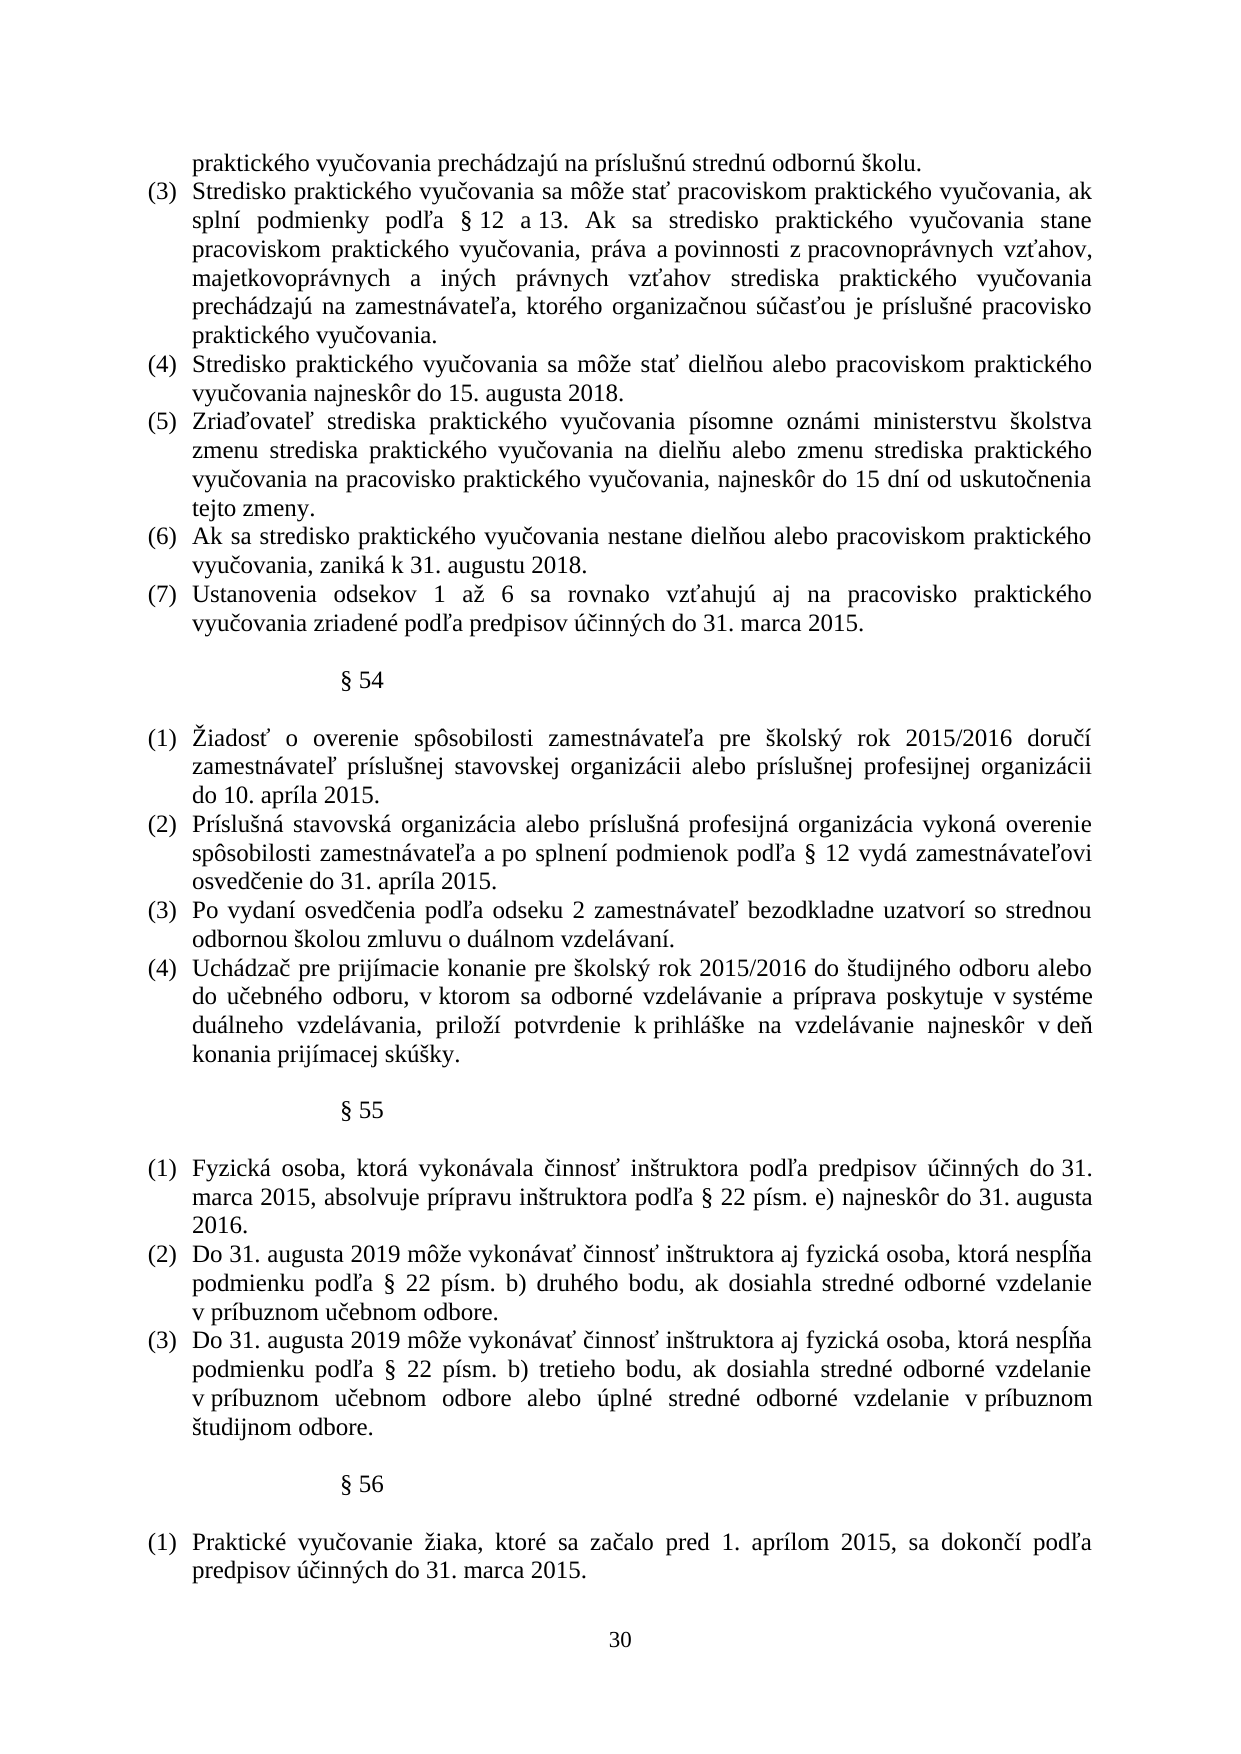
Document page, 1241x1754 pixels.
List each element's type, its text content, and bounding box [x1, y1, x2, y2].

list Stredisko praktického vyučovania sa môže stať dielňou alebo pracoviskom praktického vyučovania najneskôr do 15. augusta 2018. [148, 349, 1093, 406]
list Do 31. augusta 2019 môže vykonávať činnosť inštruktora aj fyzická osoba, ktorá nespĺňa podmienku podľa § 22 písm. b) druhého bodu, ak dosiahla stredné odborné vzdelanie v príbuznom učebnom odbore. [148, 1239, 1093, 1326]
list Stredisko praktického vyučovania sa môže stať pracoviskom praktického vyučovania, ak splní podmienky podľa § 12 a 13. Ak sa stredisko praktického vyučovania stane pracoviskom praktického vyučovania, práva a povinnosti z pracovnoprávnych vzťahov, majetkovoprávnych a iných právnych vzťahov strediska praktického vyučovania prechádzajú na zamestnávateľa, ktorého organizačnou súčasťou je príslušné pracovisko praktického vyučovania. [148, 176, 1093, 349]
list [148, 148, 1093, 176]
list Žiadosť o overenie spôsobilosti zamestnávateľa pre školský rok 2015/2016 doručí zamestnávateľ príslušnej stavovskej organizácii alebo príslušnej profesijnej organizácii do 10. apríla 2015. [148, 723, 1093, 809]
list Ak sa stredisko praktického vyučovania nestane dielňou alebo pracoviskom praktického vyučovania, zaniká k 31. augustu 2018. [148, 521, 1093, 579]
list Ustanovenia odsekov 1 až 6 sa rovnako vzťahujú aj na pracovisko praktického vyučovania zriadené podľa predpisov účinných do 31. marca 2015. [148, 579, 1093, 636]
list Praktické vyučovanie žiaka, ktoré sa začalo pred 1. aprílom 2015, sa dokončí podľa predpisov účinných do 31. marca 2015. [148, 1527, 1093, 1584]
list Po vydaní osvedčenia podľa odseku 2 zamestnávateľ bezodkladne uzatvorí so strednou odbornou školou zmluvu o duálnom vzdelávaní. [148, 895, 1093, 953]
list Do 31. augusta 2019 môže vykonávať činnosť inštruktora aj fyzická osoba, ktorá nespĺňa podmienku podľa § 22 písm. b) tretieho bodu, ak dosiahla stredné odborné vzdelanie v príbuznom učebnom odbore alebo úplné stredné odborné vzdelanie v príbuznom študijnom odbore. [148, 1326, 1093, 1441]
list Uchádzač pre prijímacie konanie pre školský rok 2015/2016 do študijného odboru alebo do učebného odboru, v ktorom sa odborné vzdelávanie a príprava poskytuje v systéme duálneho vzdelávania, priloží potvrdenie k prihláške na vzdelávanie najneskôr v deň konania prijímacej skúšky. [148, 953, 1093, 1068]
list Zriaďovateľ strediska praktického vyučovania písomne oznámi ministerstvu školstva zmenu strediska praktického vyučovania na dielňu alebo zmenu strediska praktického vyučovania na pracovisko praktického vyučovania, najneskôr do 15 dní od uskutočnenia tejto zmeny. [148, 406, 1093, 521]
list Príslušná stavovská organizácia alebo príslušná profesijná organizácia vykoná overenie spôsobilosti zamestnávateľa a po splnení podmienok podľa § 12 vydá zamestnávateľovi osvedčenie do 31. apríla 2015. [148, 809, 1093, 895]
list Fyzická osoba, ktorá vykonávala činnosť inštruktora podľa predpisov účinných do 31. marca 2015, absolvuje prípravu inštruktora podľa § 22 písm. e) najneskôr do 31. augusta 2016. [148, 1153, 1093, 1239]
